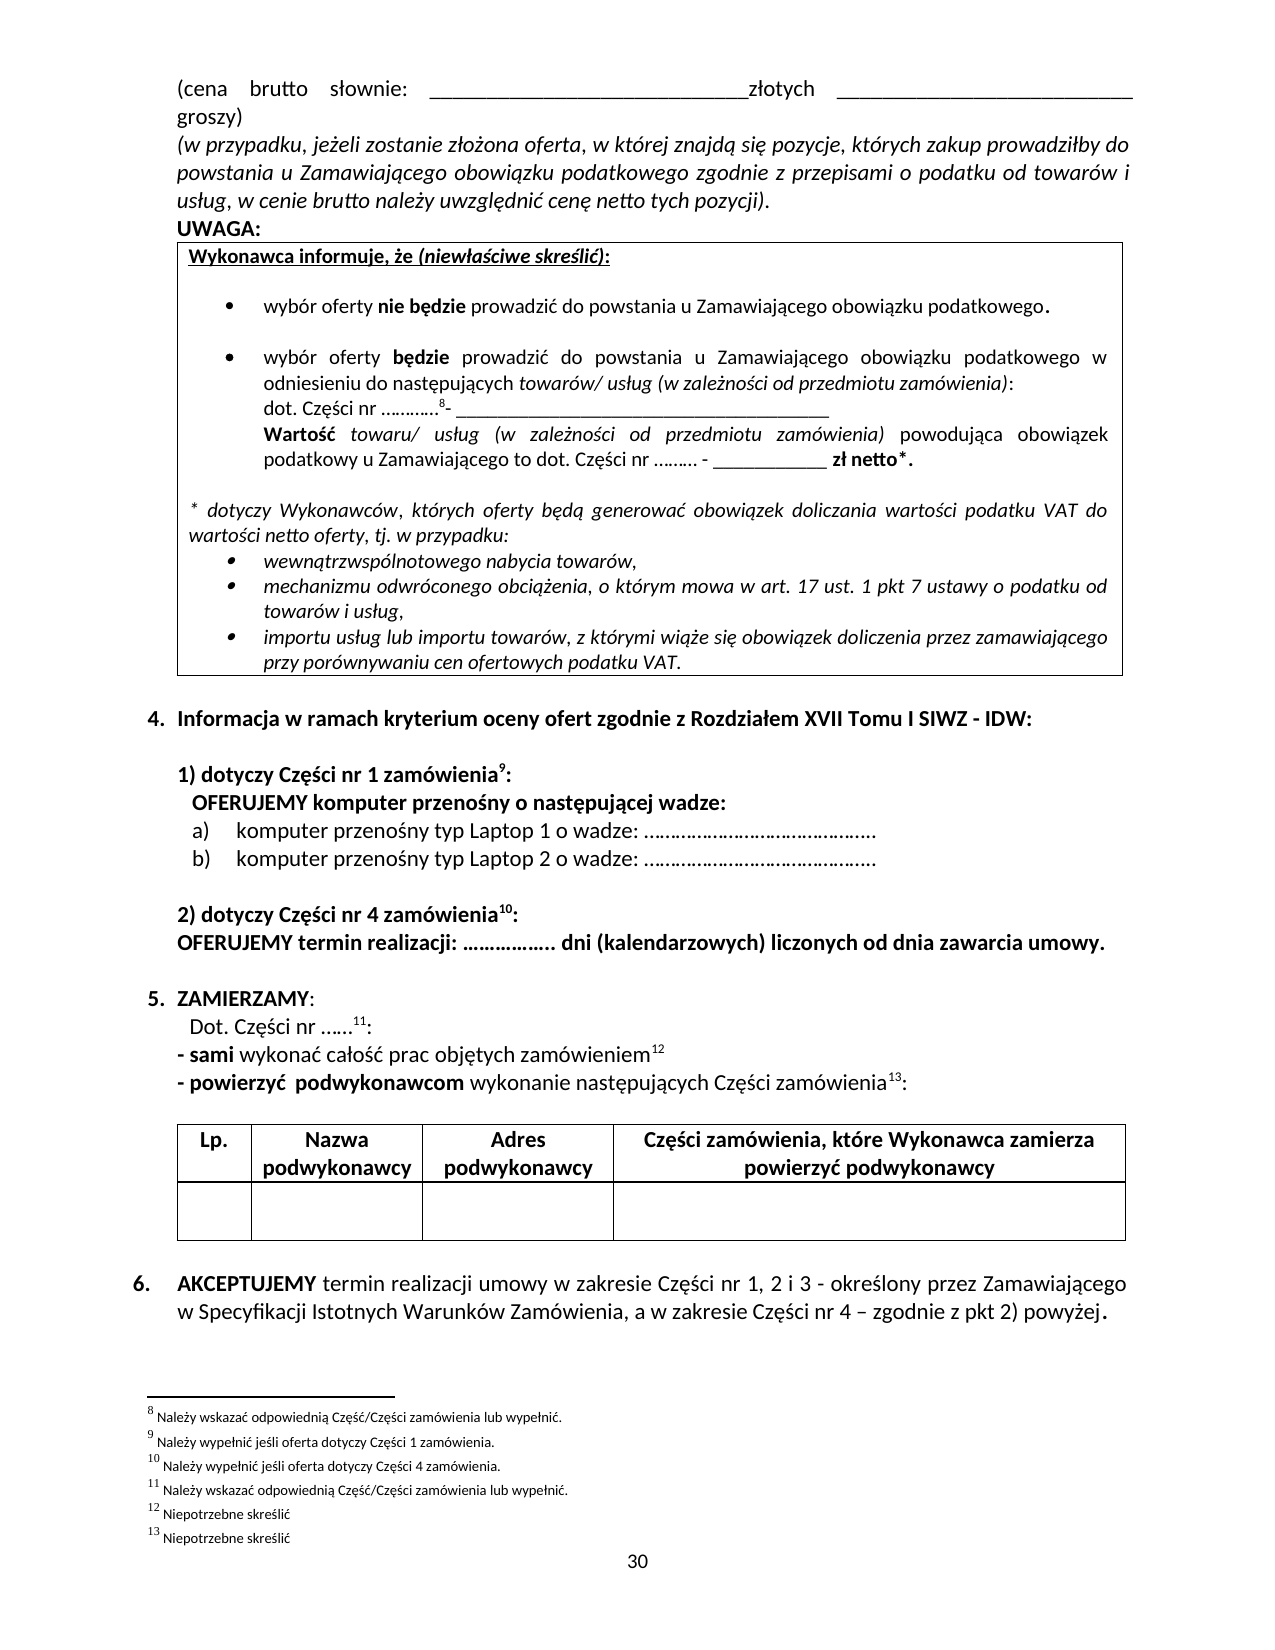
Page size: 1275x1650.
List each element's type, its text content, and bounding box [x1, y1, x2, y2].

list Informacja w ramach kryterium oceny ofert zgodnie z Rozdziałem XVII Tomu I SIWZ - IDW: [147, 704, 1129, 732]
list powierzyć podwykonawcom wykonanie następujących Części zamówienia: [177, 1068, 1128, 1096]
list ZAMIERZAMY: [147, 984, 1129, 1012]
table_header Nazwa podwykonawcy [252, 1125, 422, 1181]
text OFERUJEMY termin realizacji: …………….. dni (kalendarzowych) liczonych od dnia zawarcia umowy. [147, 928, 1129, 956]
text 1) dotyczy Części nr 1 zamówienia: [177, 760, 1129, 788]
table_cell [252, 1183, 422, 1240]
table_header Adres podwykonawcy [423, 1125, 613, 1181]
text (cena brutto słownie: ____________________________złotych __________________________ groszy) [177, 74, 1134, 130]
list AKCEPTUJEMY termin realizacji umowy w zakresie Części nr 1, 2 i 3 - określony przez Zamawiającego w Specyfikacji Istotnych Warunków Zamówienia, a w zakresie Części nr 4 – zgodnie z pkt 2) powyżej. [133, 1269, 1128, 1325]
table_header Lp. [178, 1125, 251, 1181]
text OFERUJEMY komputer przenośny o następującej wadze: [177, 788, 1129, 816]
list sami wykonać całość prac objętych zamówieniem [177, 1040, 1128, 1068]
table_header Wykonawca informuje, że (niewłaściwe skreślić): wybór oferty nie będzie prowadzić do powstania u Zamawiającego obowiązku podatkowego. wybór oferty będzie prowadzić do powstania u Zamawiającego obowiązku podatkowego w odniesieniu do następujących towarów/ usług (w zależności od przedmiotu zamówienia): dot. Części nr …………- ____________________________________ Wartość towaru/ usług (w zależności od przedmiotu zamówienia) powodująca obowiązek podatkowy u Zamawiającego to dot. Części nr ……… - ___________ zł netto*. * dotyczy Wykonawców, których oferty będą generować obowiązek doliczania wartości podatku VAT do wartości netto oferty, tj. w przypadku: wewnątrzwspólnotowego nabycia towarów, mechanizmu odwróconego obciążenia, o którym mowa w art. 17 ust. 1 pkt 7 ustawy o podatku od towarów i usług, importu usług lub importu towarów, z którymi wiąże się obowiązek doliczenia przez zamawiającego przy porównywaniu cen ofertowych podatku VAT. [178, 243, 1122, 675]
table_cell [178, 1183, 251, 1240]
table_cell [423, 1183, 613, 1240]
text Dot. Części nr ……: [189, 1012, 1128, 1040]
text UWAGA: [147, 214, 1134, 242]
table_header Części zamówienia, które Wykonawca zamierza powierzyć podwykonawcy [614, 1125, 1125, 1181]
list komputer przenośny typ Laptop 1 o wadze: …………………………………….. [192, 816, 1134, 844]
text 2) dotyczy Części nr 4 zamówienia: [177, 900, 1129, 928]
list komputer przenośny typ Laptop 2 o wadze: …………………………………….. [192, 844, 1134, 872]
table_cell [614, 1183, 1125, 1240]
